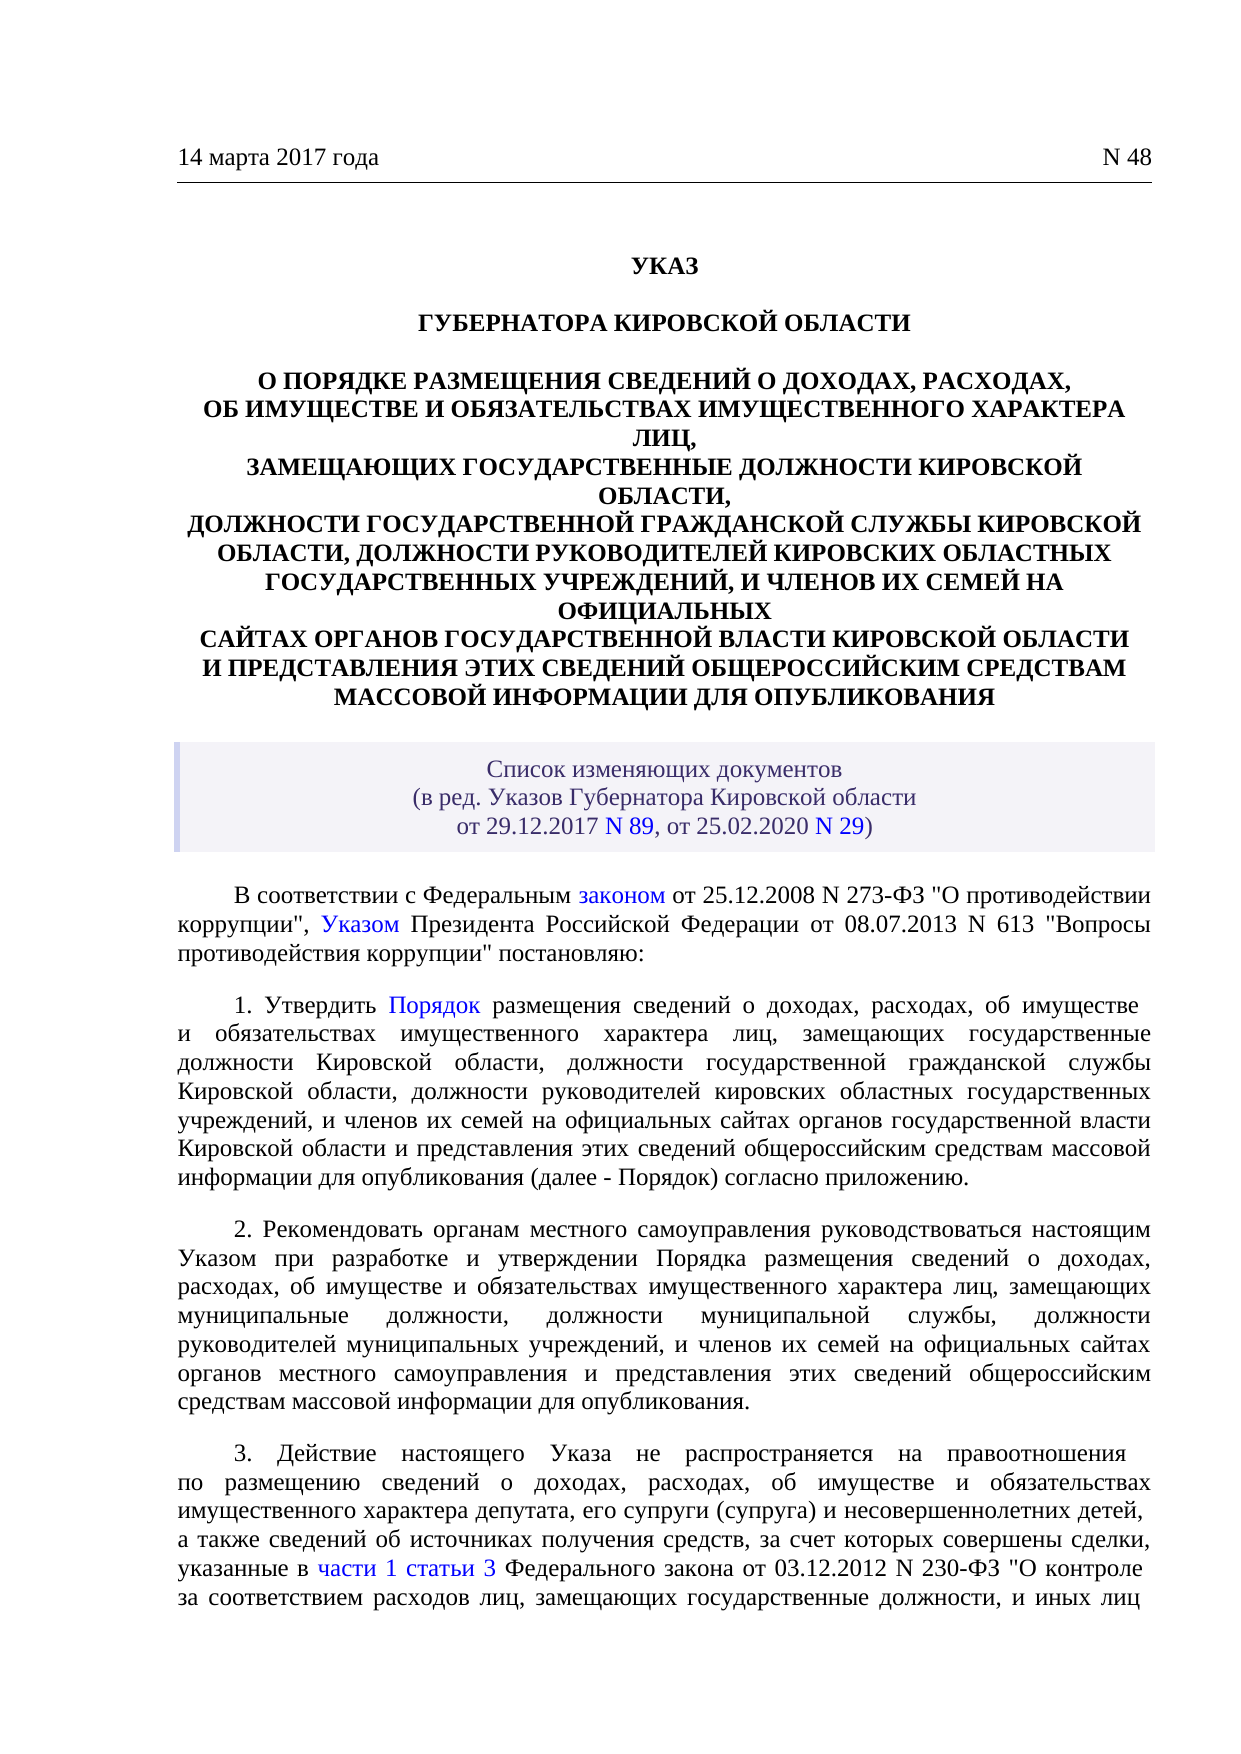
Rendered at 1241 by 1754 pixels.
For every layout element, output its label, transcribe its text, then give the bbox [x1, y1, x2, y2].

title САЙТАХ ОРГАНОВ ГОСУДАРСТВЕННОЙ ВЛАСТИ КИРОВСКОЙ ОБЛАСТИ [177, 624, 1152, 653]
title ЗАМЕЩАЮЩИХ ГОСУДАРСТВЕННЫЕ ДОЛЖНОСТИ КИРОВСКОЙ ОБЛАСТИ, [177, 452, 1152, 509]
text В соответствии с Федеральным законом от 25.12.2008 N 273-ФЗ "О противодействии коррупции", Указом Президента Российской Федерации от 08.07.2013 N 613 "Вопросы противодействия коррупции" постановляю: [177, 881, 1152, 967]
text 1. Утвердить Порядок размещения сведений о доходах, расходах, об имуществе и обязательствах имущественного характера лиц, замещающих государственные должности Кировской области, должности государственной гражданской службы Кировской области, должности руководителей кировских областных государственных учреждений, и членов их семей на официальных сайтах органов государственной власти Кировской области и представления этих сведений общероссийским средствам массовой информации для опубликования (далее - Порядок) согласно приложению. [177, 990, 1152, 1191]
table_header Список изменяющих документов (в ред. Указов Губернатора Кировской области от 29.12.2017 N 89, от 25.02.2020 N 29) [180, 742, 1149, 852]
table_header N 48 [664, 142, 1152, 171]
title УКАЗ [177, 251, 1152, 279]
title ОБЛАСТИ, ДОЛЖНОСТИ РУКОВОДИТЕЛЕЙ КИРОВСКИХ ОБЛАСТНЫХ [177, 538, 1152, 567]
title МАССОВОЙ ИНФОРМАЦИИ ДЛЯ ОПУБЛИКОВАНИЯ [177, 682, 1152, 711]
title И ПРЕДСТАВЛЕНИЯ ЭТИХ СВЕДЕНИЙ ОБЩЕРОССИЙСКИМ СРЕДСТВАМ [177, 653, 1152, 682]
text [177, 1438, 1152, 1611]
title ГОСУДАРСТВЕННЫХ УЧРЕЖДЕНИЙ, И ЧЛЕНОВ ИХ СЕМЕЙ НА ОФИЦИАЛЬНЫХ [177, 567, 1152, 624]
title ДОЛЖНОСТИ ГОСУДАРСТВЕННОЙ ГРАЖДАНСКОЙ СЛУЖБЫ КИРОВСКОЙ [177, 509, 1152, 538]
title О ПОРЯДКЕ РАЗМЕЩЕНИЯ СВЕДЕНИЙ О ДОХОДАХ, РАСХОДАХ, [177, 366, 1152, 394]
title ОБ ИМУЩЕСТВЕ И ОБЯЗАТЕЛЬСТВАХ ИМУЩЕСТВЕННОГО ХАРАКТЕРА ЛИЦ, [177, 394, 1152, 452]
table_header 14 марта 2017 года [177, 142, 664, 171]
title ГУБЕРНАТОРА КИРОВСКОЙ ОБЛАСТИ [177, 308, 1152, 337]
text 2. Рекомендовать органам местного самоуправления руководствоваться настоящим Указом при разработке и утверждении Порядка размещения сведений о доходах, расходах, об имуществе и обязательствах имущественного характера лиц, замещающих муниципальные должности, должности муниципальной службы, должности руководителей муниципальных учреждений, и членов их семей на официальных сайтах органов местного самоуправления и представления этих сведений общероссийским средствам массовой информации для опубликования. [177, 1214, 1152, 1415]
